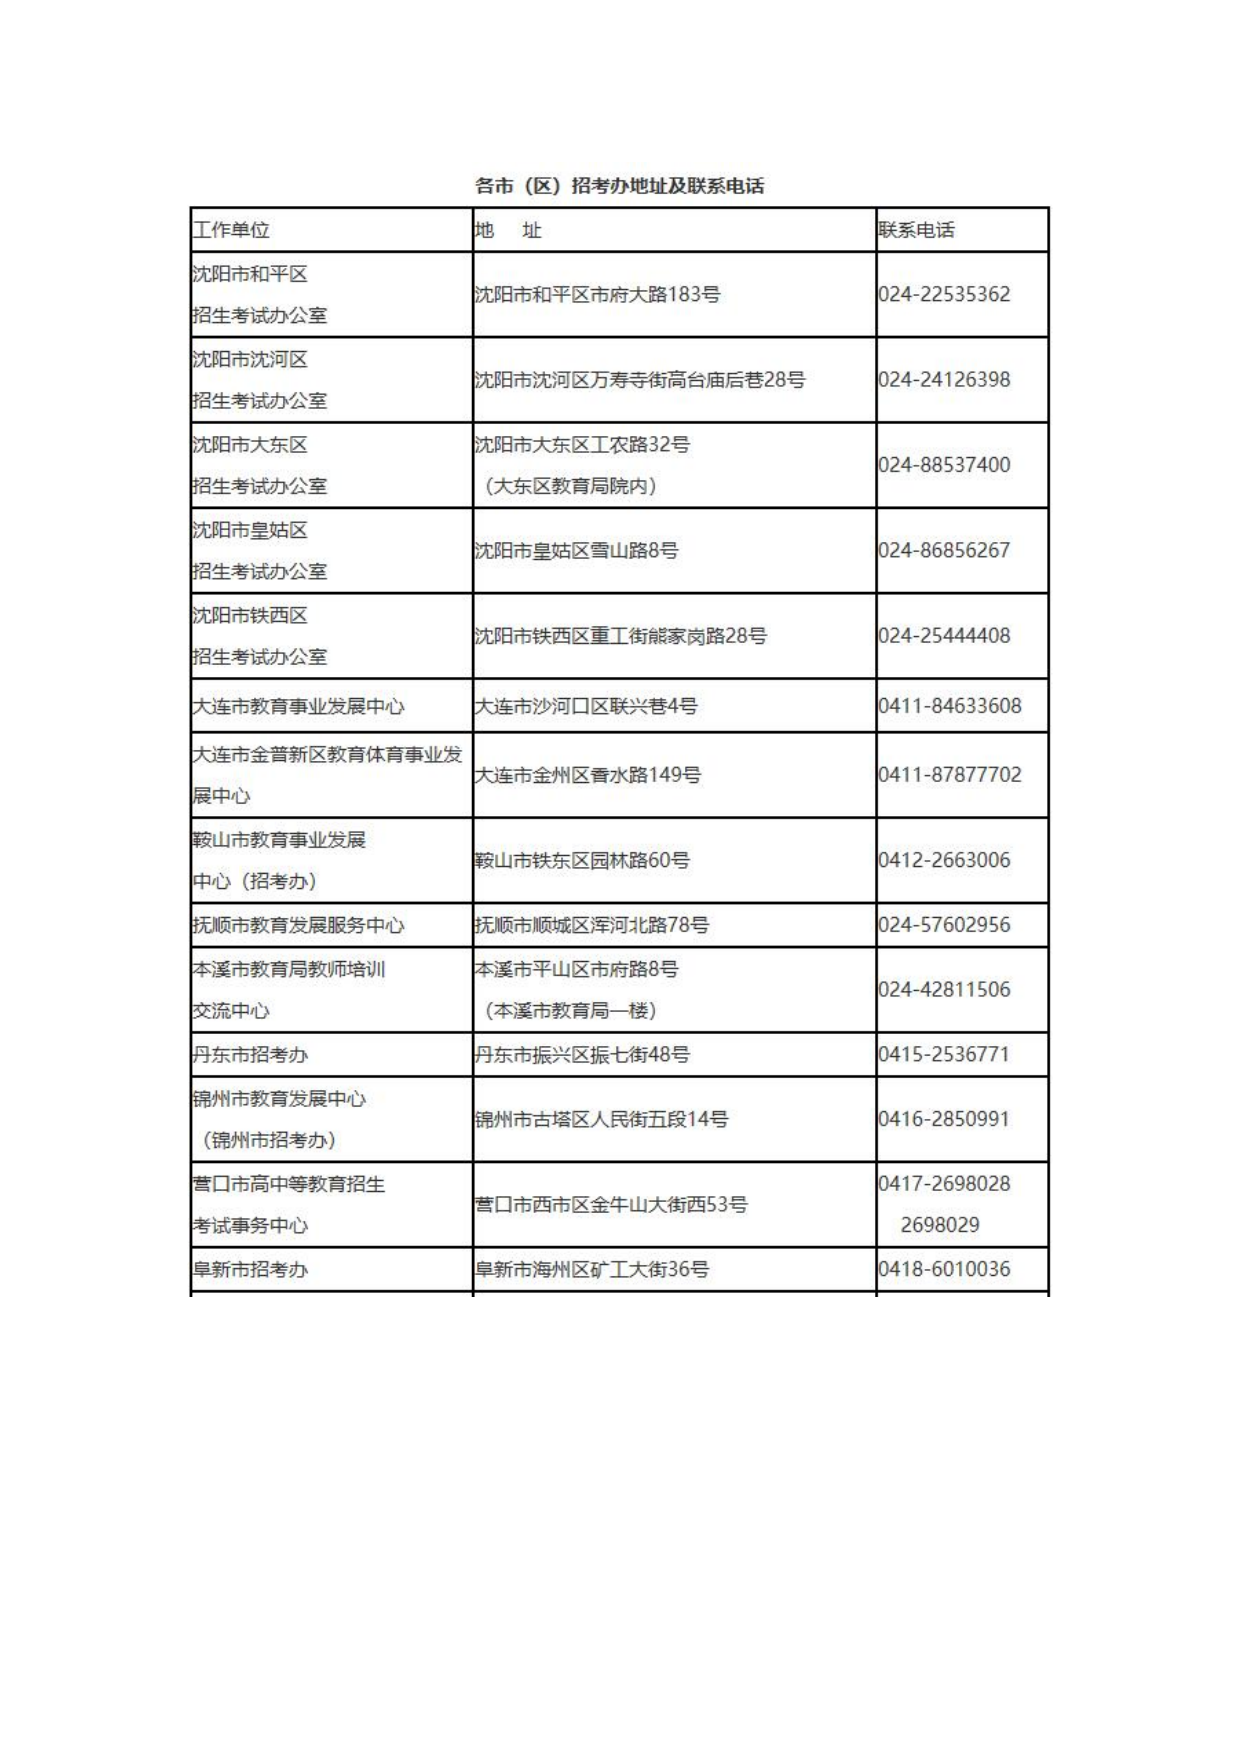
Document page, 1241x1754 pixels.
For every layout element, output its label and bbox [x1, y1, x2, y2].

picture [187, 162, 1053, 1297]
